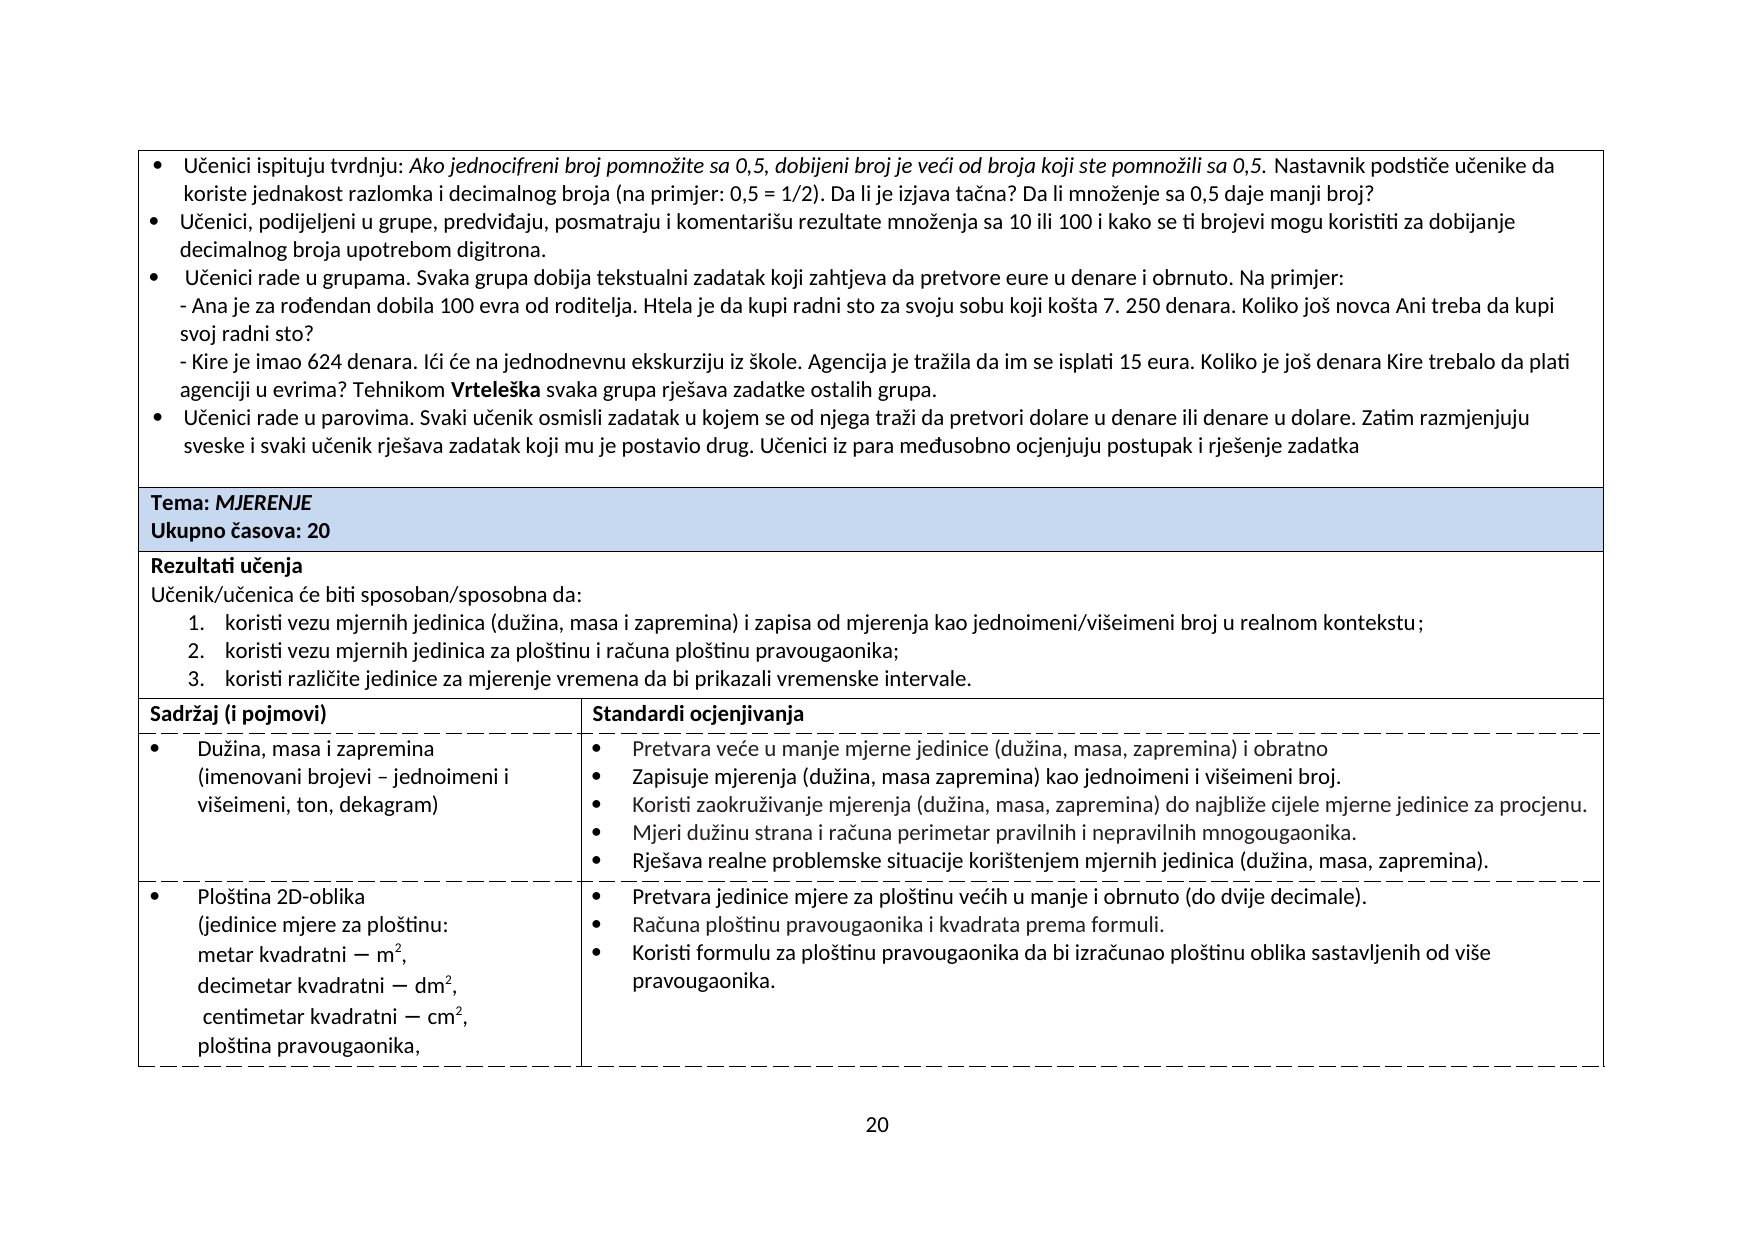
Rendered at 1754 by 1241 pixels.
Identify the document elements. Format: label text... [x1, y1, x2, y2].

table_cell Tema: МJERENJЕ Ukupno časova: 20 [139, 488, 1603, 551]
table_cell Standardi ocjenjivanja [582, 699, 1603, 733]
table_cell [139, 881, 581, 1066]
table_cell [139, 151, 1603, 487]
table_cell Pretvara veće u manje mjerne jedinice (dužina, masa, zapremina) i obratno Zapisuje mjerenja (dužina, masa zapremina) kao jednoimeni i višeimeni broj. Koristi zaokruživanje mjerenja (dužina, masa, zapremina) do najbliže cijele mjerne jedinice za procjenu. Мjeri dužinu strana i računa perimetar pravilnih i nepravilnih mnogougaonika. Rješava realne problemske situacije korištenjem mjernih jedinica (dužina, masa, zapremina). [582, 733, 1603, 881]
table_cell Dužina, masa i zapremina (imenovani brojevi – jednoimeni i višeimeni, ton, dekagram) [139, 733, 581, 881]
table_cell Rezultati učenja Učenik/učenica će biti sposoban/sposobna da: koristi vezu mjernih jedinica (dužina, masa i zapremina) i zapisa od mjerenja kao jednoimeni/višeimeni broj u realnom kontekstu; koristi vezu mjernih jedinica za ploštinu i računa ploštinu pravougaonika; koristi različite jedinice za mjerenje vremena da bi prikazali vremenske intervale. [139, 552, 1603, 698]
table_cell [582, 881, 1603, 1066]
table_cell Sadržaj (i pojmovi) [139, 699, 581, 733]
